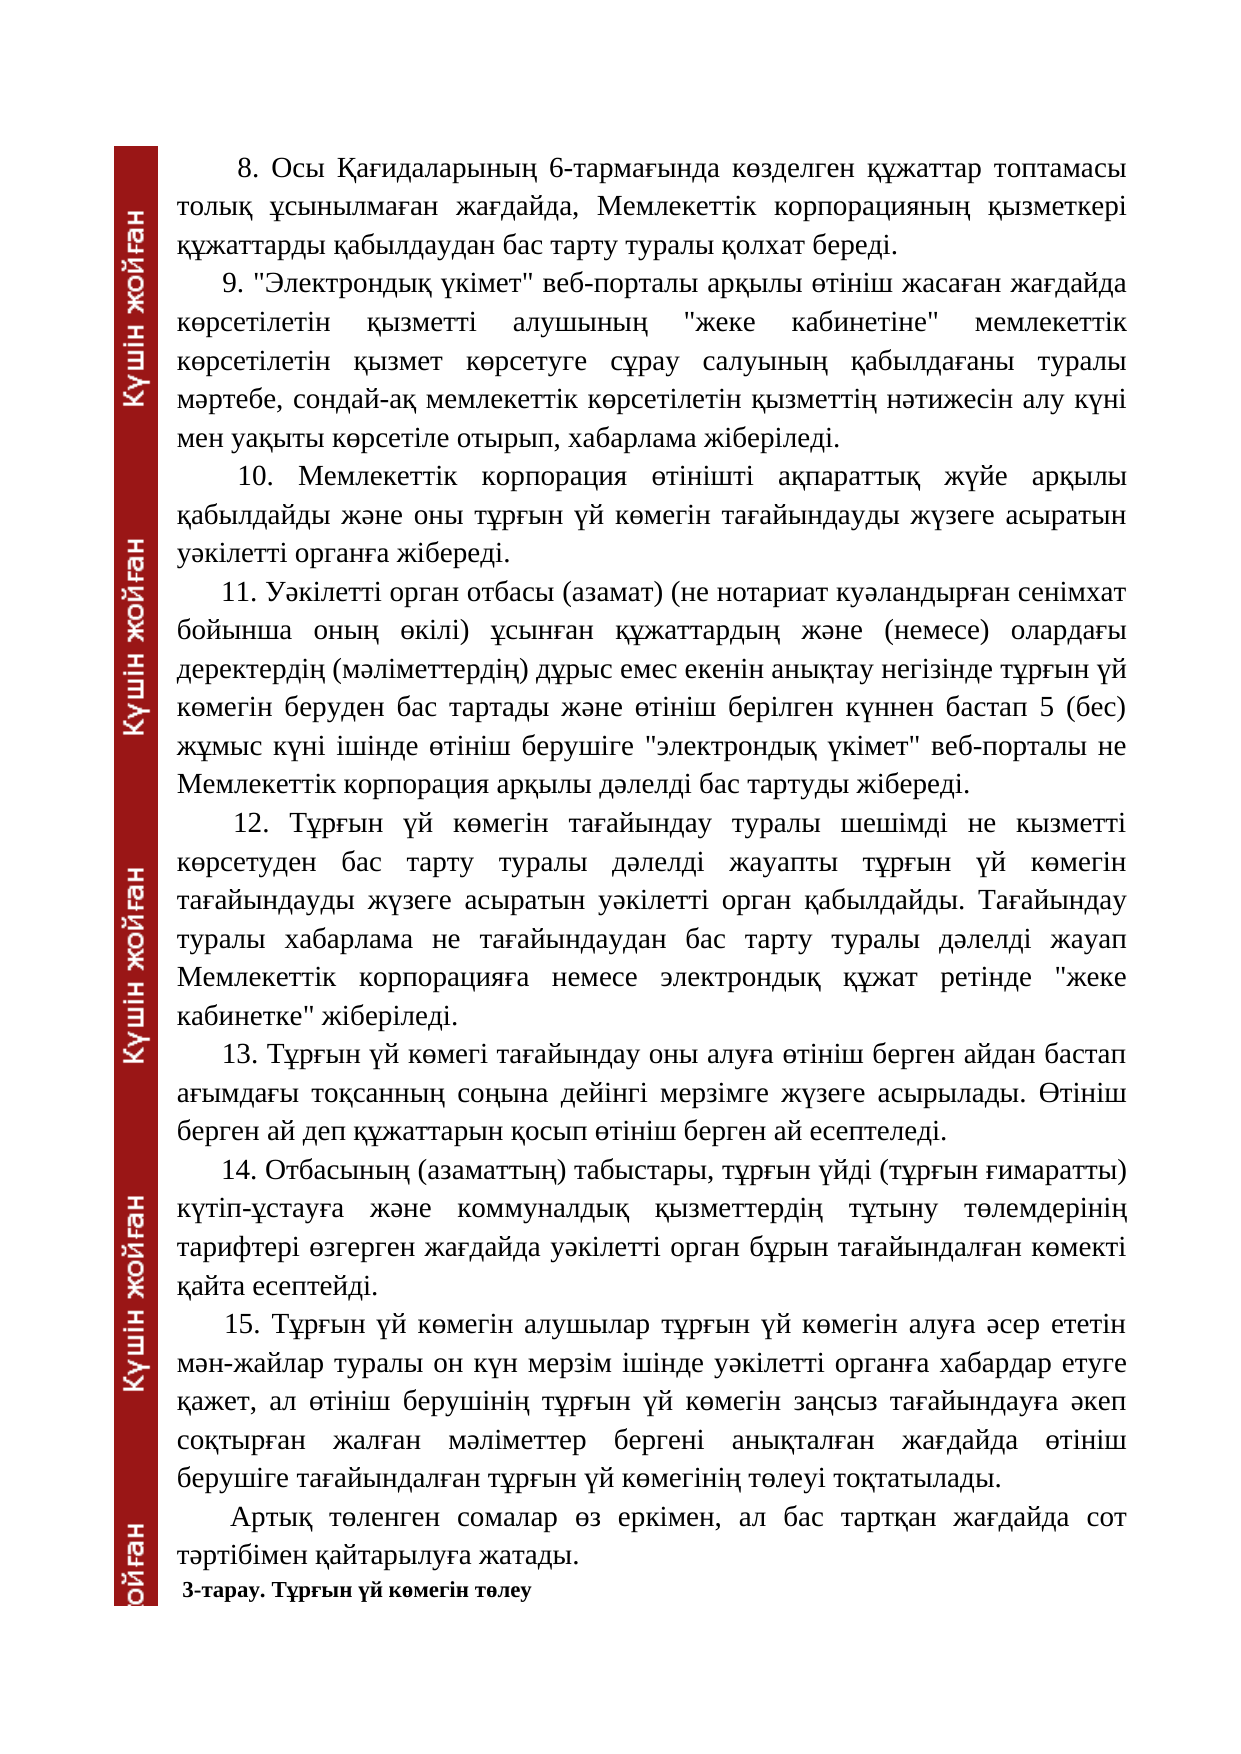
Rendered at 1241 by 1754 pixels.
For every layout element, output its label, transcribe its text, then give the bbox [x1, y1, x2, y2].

text 10. Мемлекеттік корпорация өтінішті ақпараттық жүйе арқылы қабылдайды және оны тұрғын үй көмегін тағайындауды жүзеге асыратын уәкілетті органға жібереді. [112, 458, 1128, 569]
picture [114, 1571, 158, 1576]
picture [114, 800, 158, 805]
text Артық төленген сомалар өз еркімен, ал бас тартқан жағдайда сот тәртібімен қайтарылуға жатады. [112, 1499, 1128, 1571]
text 3-тарау. Тұрғын үй көмегін төлеу [112, 1576, 1128, 1602]
text 15. Тұрғын үй көмегін алушылар тұрғын үй көмегін алуға әсер ететін мән-жайлар туралы он күн мерзiм ішінде уәкілетті органға хабардар етуге қажет, ал өтініш берушінің тұрғын үй көмегін заңсыз тағайындауға әкеп соқтырған жалған мәліметтер бергені анықталған жағдайда өтініш берушіге тағайындалған тұрғын үй көмегінің төлеуі тоқтатылады. [112, 1306, 1128, 1494]
text 12. Тұрғын үй көмегін тағайындау туралы шешімді не кызметті көрсетуден бас тарту туралы дәлелді жауапты тұрғын үй көмегін тағайындауды жүзеге асыратын уәкілетті орган қабылдайды. Тағайындау туралы хабарлама не тағайындаудан бас тарту туралы дәлелді жауап Мемлекеттік корпорацияға немесе электрондық құжат ретінде "жеке кабинетке" жіберіледі. [112, 805, 1128, 1031]
text 13. Тұрғын үй көмегi тағайындау оны алуға өтiнiш берген айдан бастап ағымдағы тоқсанның соңына дейiнгi мерзiмге жүзеге асырылады. Өтiнiш берген ай деп құжаттарын қосып өтiнiш берген ай есептеледi. [112, 1036, 1128, 1147]
picture [114, 1031, 158, 1036]
text 8. Осы Қағидаларының 6-тармағында көзделген құжаттар топтамасы толық ұсынылмаған жағдайда, Мемлекеттік корпорацияның қызметкері құжаттарды қабылдаудан бас тарту туралы қолхат береді. [112, 150, 1128, 261]
text 11. Уәкілетті орган отбасы (азамат) (не нотариат куәландырған сенімхат бойынша оның өкілі) ұсынған құжаттардың және (немесе) олардағы деректердің (мәліметтердің) дұрыс емес екенін анықтау негізінде тұрғын үй көмегін беруден бас тартады және өтініш берілген күннен бастап 5 (бес) жұмыс күні ішінде өтініш берушіге "электрондық үкімет" веб-порталы не Мемлекеттік корпорация арқылы дәлелді бас тартуды жібереді. [112, 574, 1128, 800]
picture [114, 1301, 158, 1306]
picture [114, 1494, 158, 1499]
picture [114, 261, 158, 266]
picture [114, 1147, 158, 1152]
text 9. "Электрондық үкімет" веб-порталы арқылы өтініш жасаған жағдайда көрсетілетін қызметті алушының "жеке кабинетіне" мемлекеттік көрсетілетін қызмет көрсетуге сұрау салуының қабылдағаны туралы мәртебе, сондай-ақ мемлекеттік көрсетілетін қызметтің нәтижесін алу күні мен уақыты көрсетіле отырып, хабарлама жіберіледі. [112, 266, 1128, 453]
picture [114, 569, 158, 574]
picture [114, 1602, 158, 1606]
text 14. Отбасының (азаматтың) табыстары, тұрғын үйді (тұрғын ғимаратты) күтіп-ұстауға және коммуналдық қызметтердің тұтыну төлемдерінің тарифтері өзгерген жағдайда уәкілетті орган бұрын тағайындалған көмекті қайта есептейді. [112, 1152, 1128, 1301]
picture [114, 453, 158, 458]
picture [114, 146, 158, 150]
